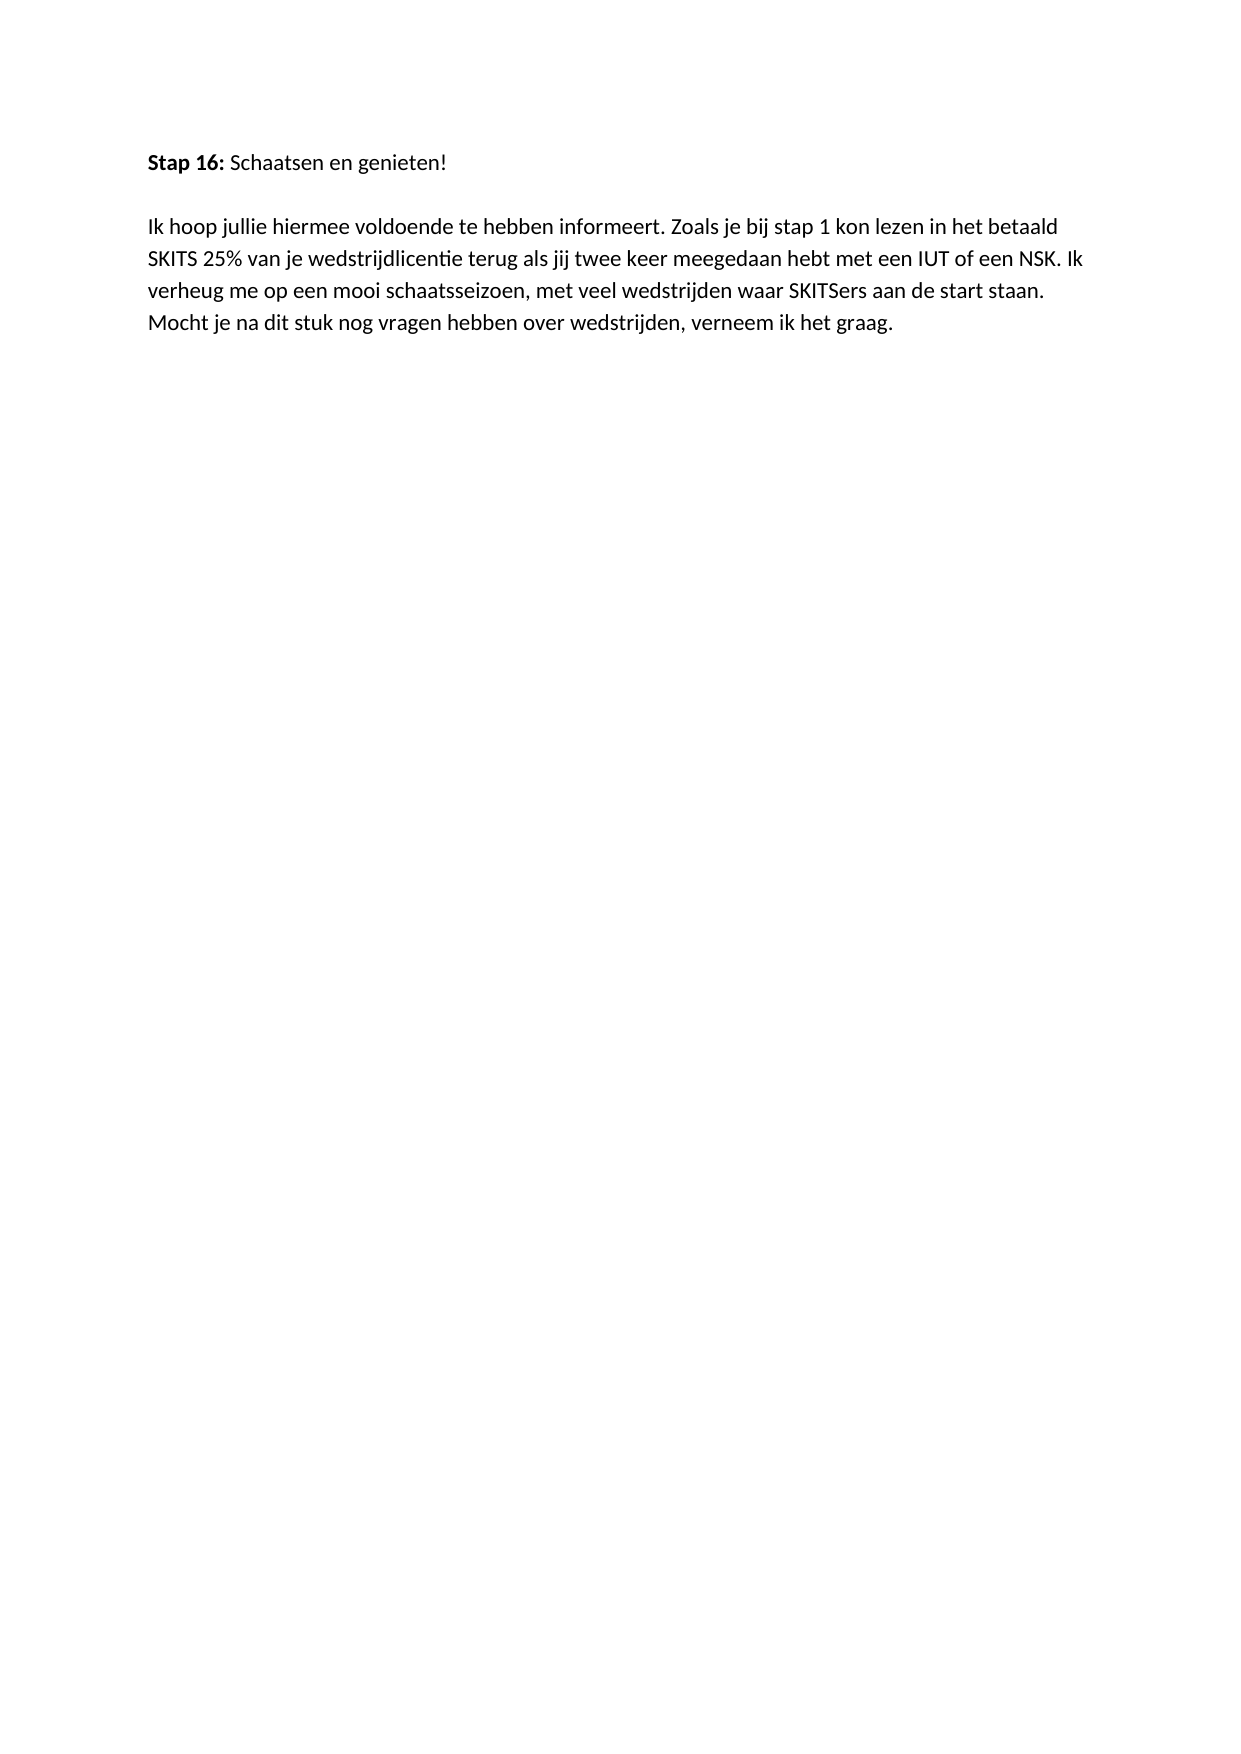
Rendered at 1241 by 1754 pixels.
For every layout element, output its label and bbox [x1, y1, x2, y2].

text [148, 148, 1093, 401]
